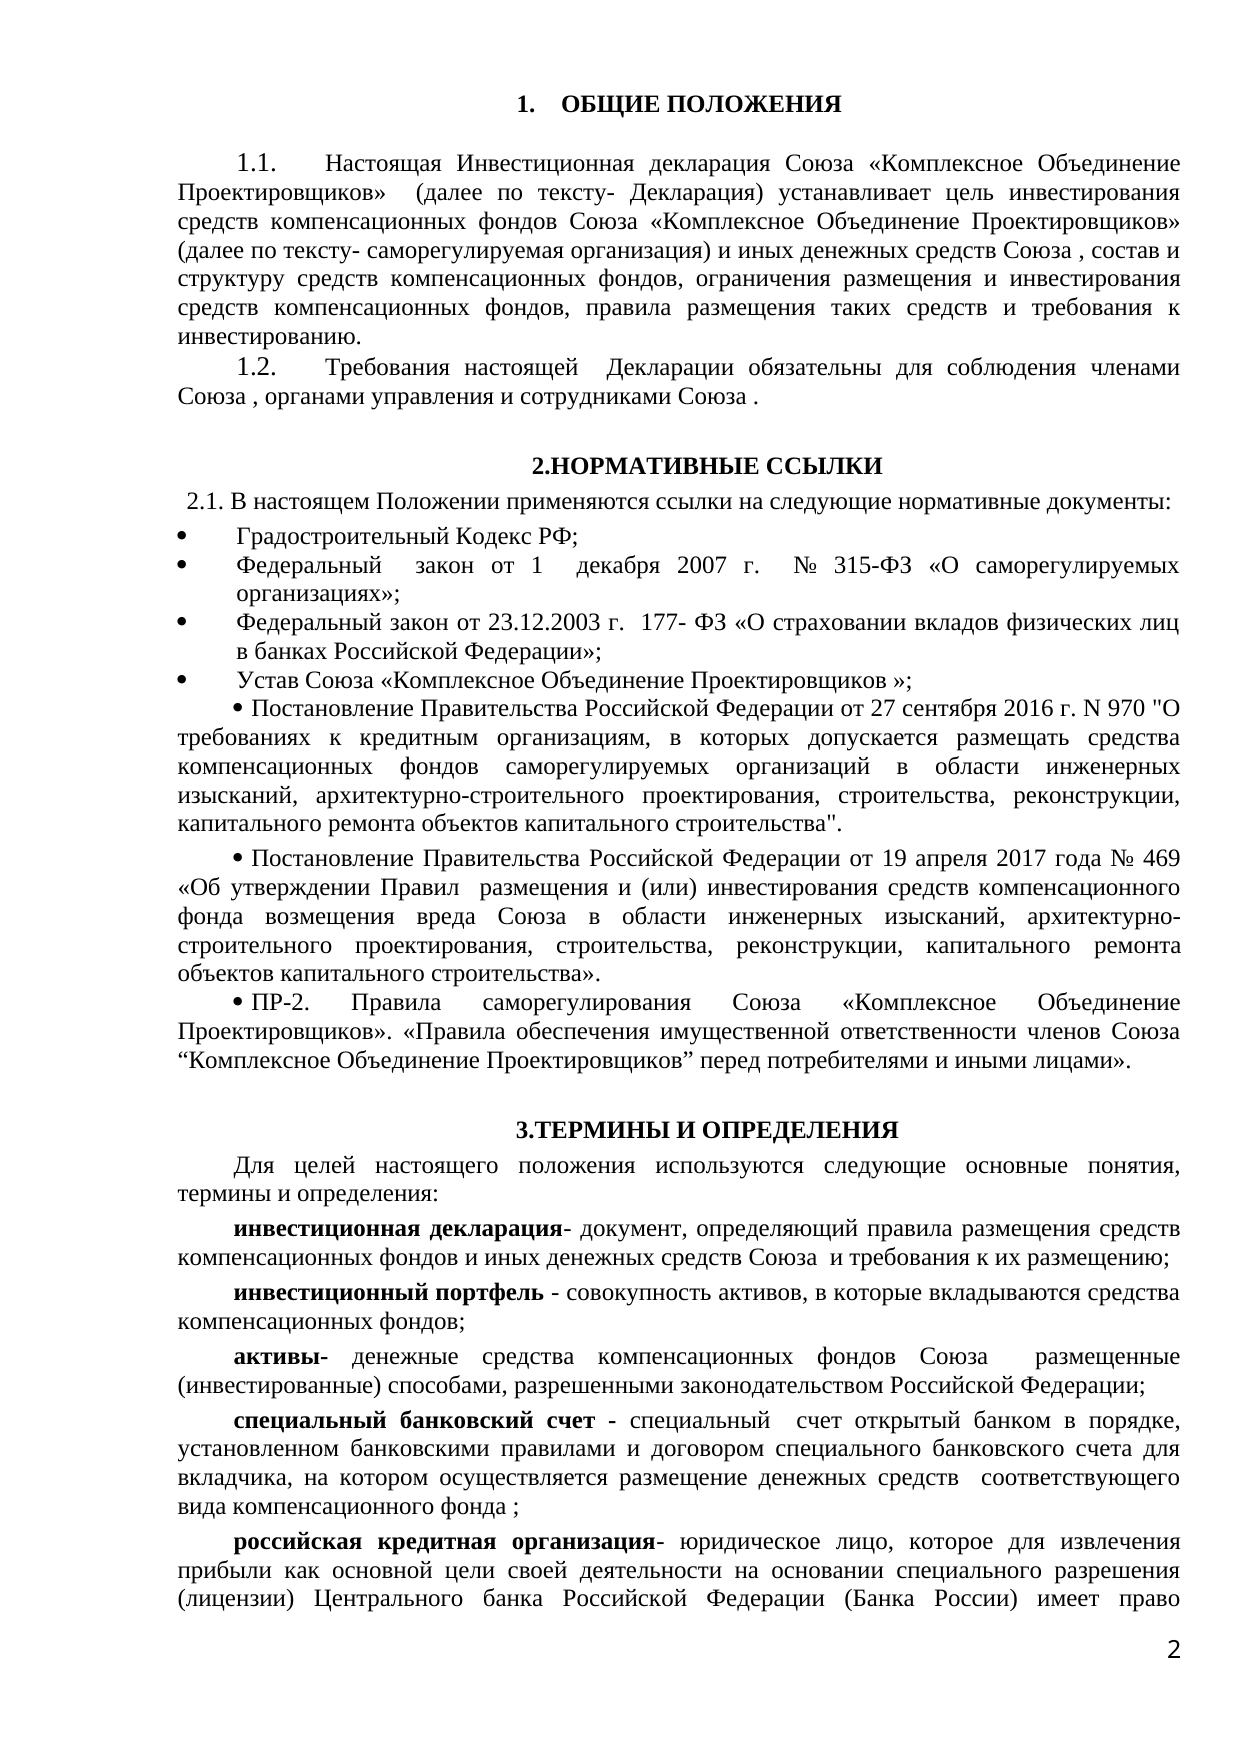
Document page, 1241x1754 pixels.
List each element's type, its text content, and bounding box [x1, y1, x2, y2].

list ПР-2. Правила саморегулирования Союза «Комплексное Объединение Проектировщиков». «Правила обеспечения имущественной ответственности членов Союза “Комплексное Объединение Проектировщиков” перед потребителями и иными лицами». [177, 987, 1181, 1073]
text 2.НОРМАТИВНЫЕ ССЫЛКИ [177, 451, 1181, 480]
list Градостроительный Кодекс РФ; [177, 521, 1181, 550]
list Федеральный закон от 23.12.2003 г. 177- ФЗ «О страховании вкладов физических лиц в банках Российской Федерации»; [177, 607, 1181, 665]
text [177, 1526, 1181, 1612]
text активы- денежные средства компенсационных фондов Союза размещенные (инвестированные) способами, разрешенными законодательством Российской Федерации; [177, 1341, 1181, 1398]
text Для целей настоящего положения используются следующие основные понятия, термины и определения: [177, 1150, 1181, 1207]
list Постановление Правительства Российской Федерации от 27 сентября 2016 г. N 970 "О требованиях к кредитным организациям, в которых допускается размещать средства компенсационных фондов саморегулируемых организаций в области инженерных изысканий, архитектурно-строительного проектирования, строительства, реконструкции, капитального ремонта объектов капитального строительства". [177, 808, 1181, 837]
list Постановление Правительства Российской Федерации от 19 апреля 2017 года № 469 «Об утверждении Правил размещения и (или) инвестирования средств компенсационного фонда возмещения вреда Союза в области инженерных изысканий, архитектурно-строительного проектирования, строительства, реконструкции, капитального ремонта объектов капитального строительства». [177, 843, 1181, 987]
text 3.ТЕРМИНЫ И ОПРЕДЕЛЕНИЯ [177, 1115, 1181, 1143]
list Постановление Правительства Российской Федерации от 27 сентября 2016 г. N 970 "О требованиях к кредитным организациям, в которых допускается размещать средства компенсационных фондов саморегулируемых организаций в области инженерных изысканий, архитектурно-строительного проектирования, строительства, реконструкции, капитального ремонта объектов капитального строительства". [177, 693, 1181, 722]
text 2.1. В настоящем Положении применяются ссылки на следующие нормативные документы: [177, 486, 1181, 515]
text специальный банковский счет - специальный счет открытый банком в порядке, установленном банковскими правилами и договором специального банковского счета для вкладчика, на котором осуществляется размещение денежных средств соответствующего вида компенсационного фонда ; [177, 1405, 1181, 1520]
list Федеральный закон от 1 декабря 2007 г. № 315-ФЗ «О саморегулируемых организациях»; [177, 550, 1181, 607]
list Устав Союза «Комплексное Объединение Проектировщиков »; [177, 665, 1181, 693]
list ОБЩИЕ ПОЛОЖЕНИЯ [177, 89, 1181, 117]
list Настоящая Инвестиционная декларация Союза «Комплексное Объединение Проектировщиков» (далее по тексту- Декларация) устанавливает цель инвестирования средств компенсационных фондов Союза «Комплексное Объединение Проектировщиков» (далее по тексту- саморегулируемая организация) и иных денежных средств Союза , состав и структуру средств компенсационных фондов, ограничения размещения и инвестирования средств компенсационных фондов, правила размещения таких средств и требования к инвестированию. [177, 146, 1181, 350]
list Требования настоящей Декларации обязательны для соблюдения членами Союза , органами управления и сотрудниками Союза . [177, 350, 1181, 410]
text инвестиционная декларация- документ, определяющий правила размещения средств компенсационных фондов и иных денежных средств Союза и требования к их размещению; [177, 1213, 1181, 1271]
text инвестиционный портфель - совокупность активов, в которые вкладываются средства компенсационных фондов; [177, 1277, 1181, 1335]
